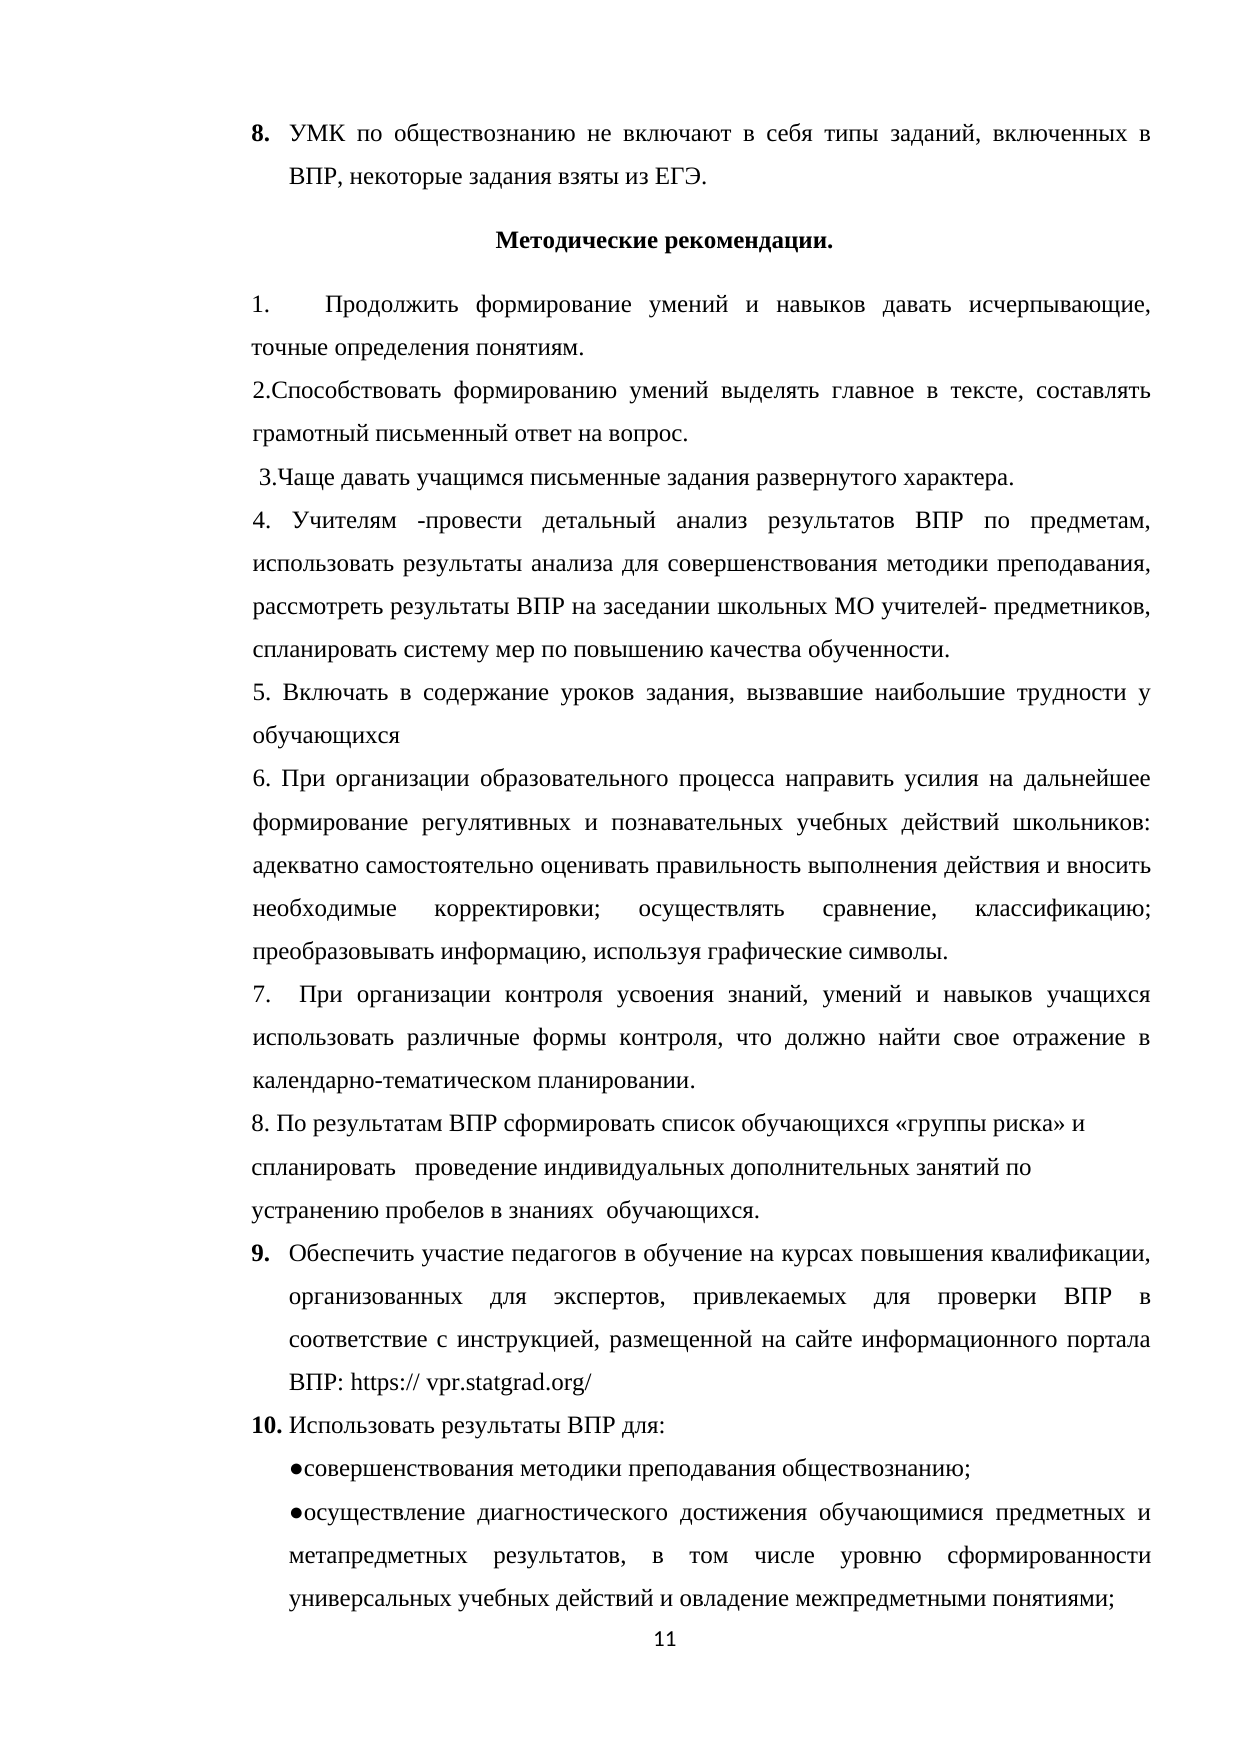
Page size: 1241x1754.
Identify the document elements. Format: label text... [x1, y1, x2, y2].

text спланировать проведение индивидуальных дополнительных занятий по [177, 1152, 1152, 1180]
list 7. При организации контроля усвоения знаний, умений и навыков учащихся использовать различные формы контроля, что должно найти свое отражение в календарно-тематическом планировании. [252, 979, 1152, 1094]
list УМК по обществознанию не включают в себя типы заданий, включенных в ВПР, некоторые задания взяты из ЕГЭ. [251, 118, 1152, 190]
list ●осуществление диагностического достижения обучающимися предметных и метапредметных результатов, в том числе уровню сформированности универсальных учебных действий и овладение межпредметными понятиями; [288, 1497, 1152, 1612]
list Обеспечить участие педагогов в обучение на курсах повышения квалификации, организованных для экспертов, привлекаемых для проверки ВПР в соответствие с инструкцией, размещенной на сайте информационного портала ВПР: https:// vpr.statgrad.org/ [251, 1238, 1152, 1396]
list 6. При организации образовательного процесса направить усилия на дальнейшее формирование регулятивных и познавательных учебных действий школьников: адекватно самостоятельно оценивать правильность выполнения действия и вносить необходимые корректировки; осуществлять сравнение, классификацию; преобразовывать информацию, используя графические символы. [252, 763, 1152, 965]
text Методические рекомендации. [177, 225, 1152, 254]
list 2.Способствовать формированию умений выделять главное в тексте, составлять грамотный письменный ответ на вопрос. [252, 375, 1152, 447]
list 3.Чаще давать учащимся письменные задания развернутого характера. [252, 462, 1152, 490]
list 4. Учителям -провести детальный анализ результатов ВПР по предметам, использовать результаты анализа для совершенствования методики преподавания, рассмотреть результаты ВПР на заседании школьных МО учителей- предметников, спланировать систему мер по повышению качества обученности. [252, 505, 1152, 663]
text 8. По результатам ВПР сформировать список обучающихся «группы риска» и [177, 1108, 1152, 1137]
list Использовать результаты ВПР для: [251, 1410, 1152, 1439]
list Продолжить формирование умений и навыков давать исчерпывающие, точные определения понятиям. [251, 289, 1152, 361]
text устранению пробелов в знаниях обучающихся. [177, 1195, 1152, 1223]
list ●совершенствования методики преподавания обществознанию; [288, 1453, 1152, 1482]
list 5. Включать в содержание уроков задания, вызвавшие наибольшие трудности у обучающихся [252, 677, 1152, 749]
